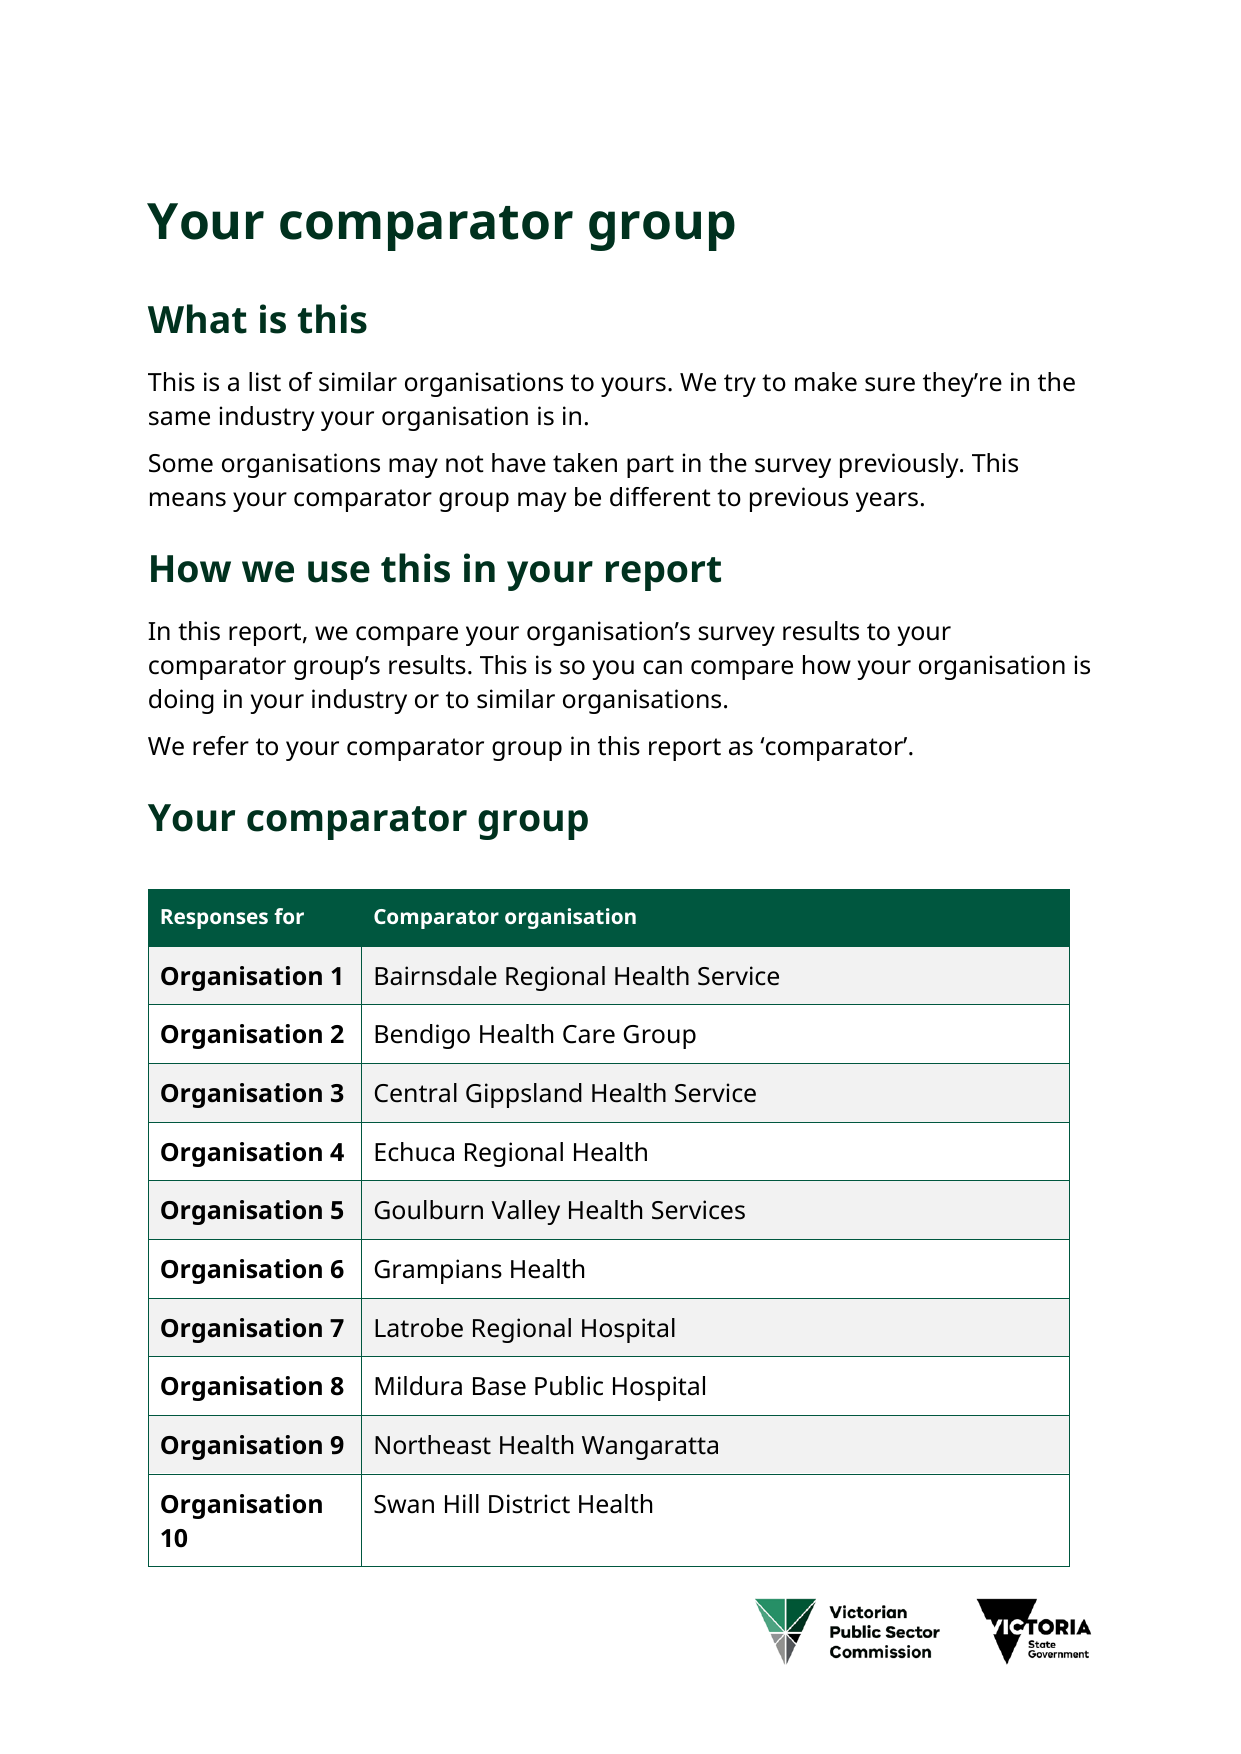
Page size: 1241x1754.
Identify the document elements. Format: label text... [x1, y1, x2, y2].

text Some organisations may not have taken part in the survey previously. This means your comparator group may be different to previous years. [148, 445, 1092, 513]
table_cell Echuca Regional Health [362, 1123, 1069, 1180]
table_cell Organisation 7 [149, 1299, 361, 1356]
subtitle Your comparator group [148, 792, 1092, 843]
table_cell Grampians Health [362, 1240, 1069, 1297]
text In this report, we compare your organisation’s survey results to your comparator group’s results. This is so you can compare how your organisation is doing in your industry or to similar organisations. [148, 614, 1092, 716]
table_cell Mildura Base Public Hospital [362, 1357, 1069, 1415]
table_cell Bendigo Health Care Group [362, 1005, 1069, 1063]
subtitle What is this [148, 294, 1092, 345]
text This is a list of similar organisations to yours. We try to make sure they’re in the same industry your organisation is in. [148, 365, 1092, 433]
table_cell Organisation 5 [149, 1181, 361, 1239]
table_header Comparator organisation [362, 890, 1069, 946]
table_cell Organisation 2 [149, 1005, 361, 1063]
text We refer to your comparator group in this report as ‘comparator’. [148, 728, 1092, 762]
table_cell Organisation 9 [149, 1416, 361, 1473]
table_cell Organisation 1 [149, 947, 361, 1004]
table_header Responses for [149, 890, 361, 946]
picture [754, 1598, 1093, 1666]
table_cell Organisation 8 [149, 1357, 361, 1415]
table_cell Latrobe Regional Hospital [362, 1299, 1069, 1356]
table_cell Organisation 4 [149, 1123, 361, 1180]
table_cell Northeast Health Wangaratta [362, 1416, 1069, 1473]
table_cell Organisation 6 [149, 1240, 361, 1297]
subtitle Your comparator group [148, 186, 1092, 254]
table_cell Organisation 3 [149, 1064, 361, 1122]
table_cell Central Gippsland Health Service [362, 1064, 1069, 1122]
table_cell Organisation 10 [149, 1475, 361, 1566]
table_cell Bairnsdale Regional Health Service [362, 947, 1069, 1004]
table_cell Goulburn Valley Health Services [362, 1181, 1069, 1239]
subtitle How we use this in your report [148, 543, 1092, 594]
table_cell Swan Hill District Health [362, 1475, 1069, 1566]
